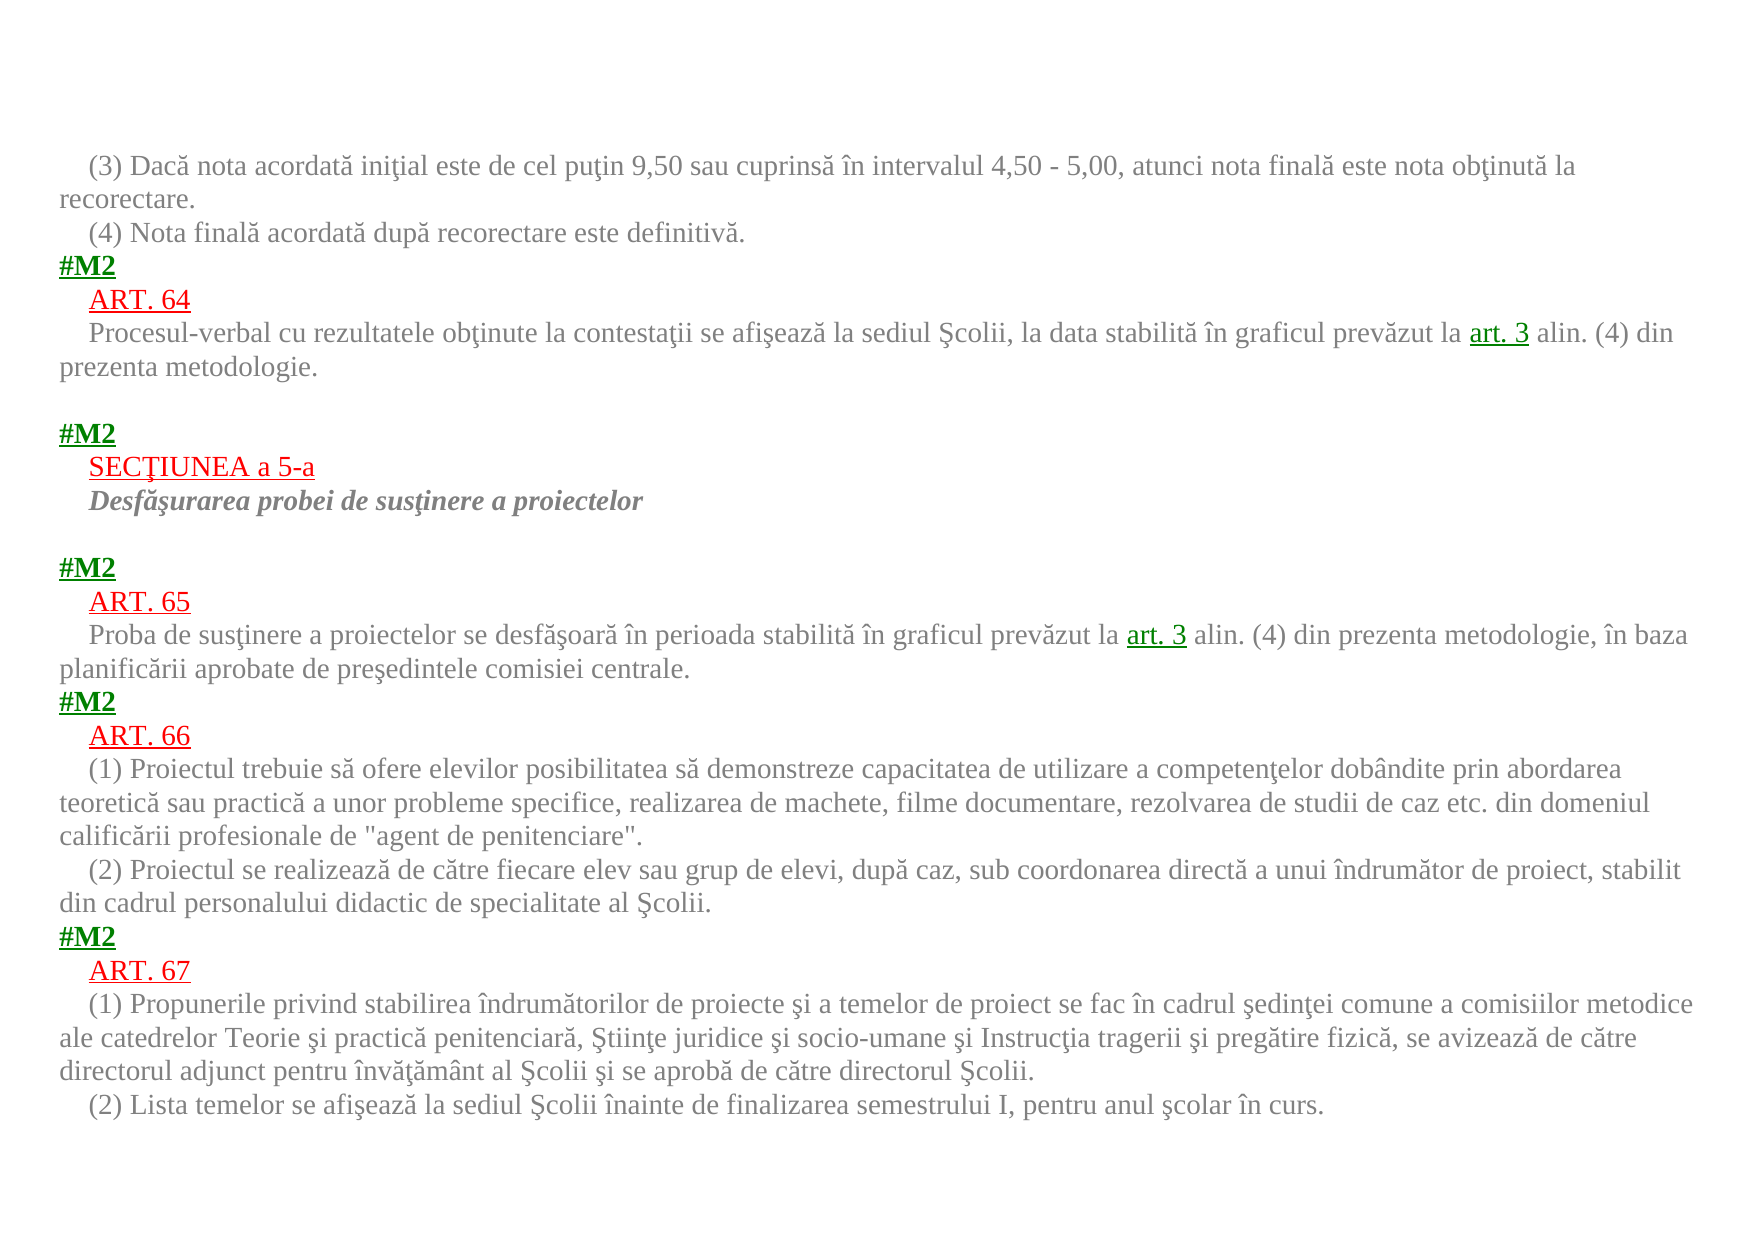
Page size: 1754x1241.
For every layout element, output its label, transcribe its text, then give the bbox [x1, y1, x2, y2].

text #M2 [59, 550, 1695, 584]
text Desfăşurarea probei de susţinere a proiectelor [59, 483, 1695, 517]
text (2) Lista temelor se afişează la sediul Şcolii înainte de finalizarea semestrului I, pentru anul şcolar în curs. [59, 1087, 1695, 1120]
text (2) Proiectul se realizează de către fiecare elev sau grup de elevi, după caz, sub coordonarea directă a unui îndrumător de proiect, stabilit din cadrul personalului didactic de specialitate al Şcolii. [59, 852, 1695, 919]
text (4) Nota finală acordată după recorectare este definitivă. [59, 215, 1695, 248]
text ART. 64 [59, 282, 1695, 315]
text (1) Proiectul trebuie să ofere elevilor posibilitatea să demonstreze capacitatea de utilizare a competenţelor dobândite prin abordarea teoretică sau practică a unor probleme specifice, realizarea de machete, filme documentare, rezolvarea de studii de caz etc. din domeniul calificării profesionale de "agent de penitenciare". [59, 751, 1695, 852]
text ART. 65 [59, 584, 1695, 617]
text (1) Propunerile privind stabilirea îndrumătorilor de proiecte şi a temelor de proiect se fac în cadrul şedinţei comune a comisiilor metodice ale catedrelor Teorie şi practică penitenciară, Ştiinţe juridice şi socio-umane şi Instrucţia tragerii şi pregătire fizică, se avizează de către directorul adjunct pentru învăţământ al Şcolii şi se aprobă de către directorul Şcolii. [59, 986, 1695, 1087]
text ART. 67 [59, 953, 1695, 986]
text ART. 66 [59, 718, 1695, 751]
text #M2 [59, 248, 1695, 282]
text Procesul-verbal cu rezultatele obţinute la contestaţii se afişează la sediul Şcolii, la data stabilită în graficul prevăzut la art. 3 alin. (4) din prezenta metodologie. [59, 315, 1695, 382]
text #M2 [59, 416, 1695, 449]
text #M2 [59, 684, 1695, 718]
text #M2 [59, 919, 1695, 953]
text Proba de susţinere a proiectelor se desfăşoară în perioada stabilită în graficul prevăzut la art. 3 alin. (4) din prezenta metodologie, în baza planificării aprobate de preşedintele comisiei centrale. [59, 617, 1695, 684]
text SECŢIUNEA a 5-a [59, 449, 1695, 483]
text (3) Dacă nota acordată iniţial este de cel puţin 9,50 sau cuprinsă în intervalul 4,50 - 5,00, atunci nota finală este nota obţinută la recorectare. [59, 148, 1695, 215]
